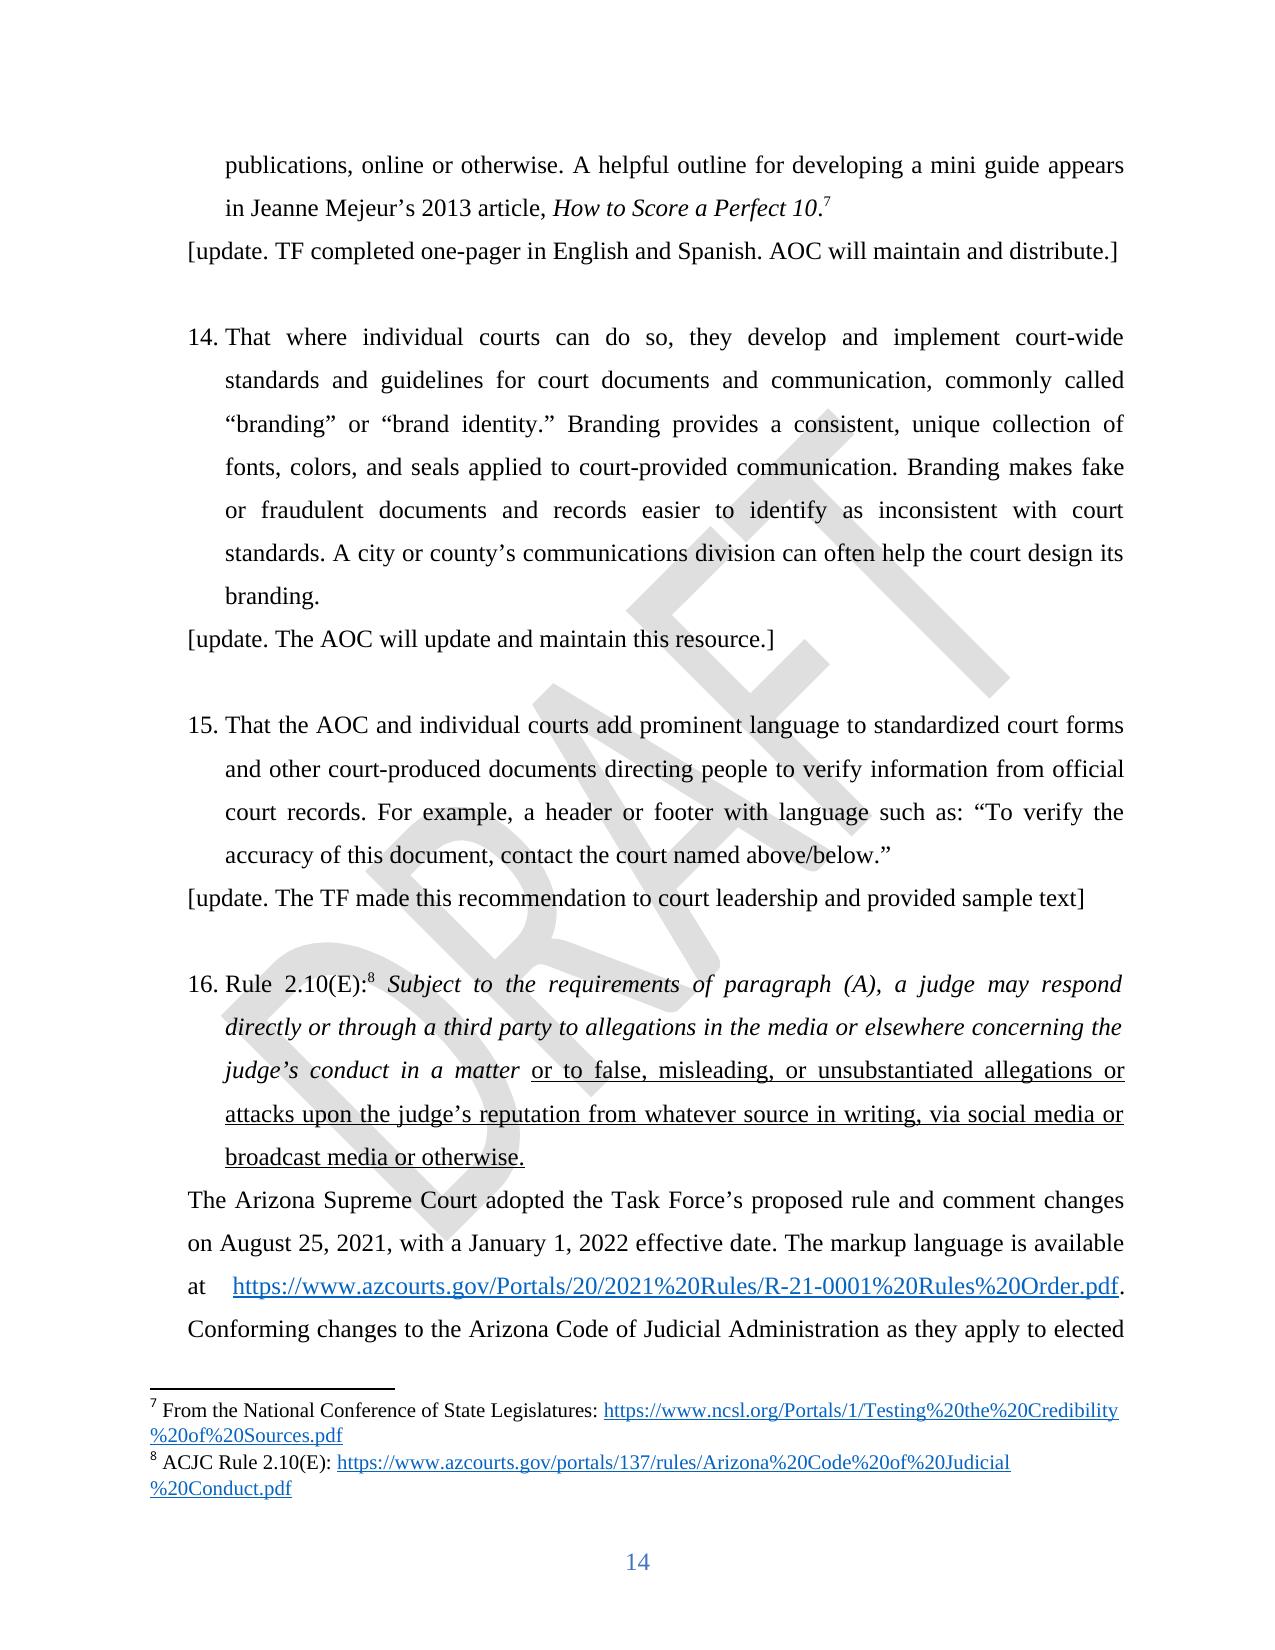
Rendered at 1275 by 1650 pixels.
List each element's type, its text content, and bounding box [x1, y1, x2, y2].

text [update. TF completed one-pager in English and Spanish. AOC will maintain and distribute.] [187, 236, 1125, 265]
list That the AOC and individual courts add prominent language to standardized court forms and other court-produced documents directing people to verify information from official court records. For example, a header or footer with language such as: “To verify the accuracy of this document, contact the court named above/below.” [187, 711, 1125, 869]
list That where individual courts can do so, they develop and implement court-wide standards and guidelines for court documents and communication, commonly called “branding” or “brand identity.” Branding provides a consistent, unique collection of fonts, colors, and seals applied to court-provided communication. Branding makes fake or fraudulent documents and records easier to identify as inconsistent with court standards. A city or county’s communications division can often help the court design its branding. [187, 322, 1125, 610]
text [update. The AOC will update and maintain this resource.] [187, 624, 1125, 653]
list Rule 2.10(E): Subject to the requirements of paragraph (A), a judge may respond directly or through a third party to allegations in the media or elsewhere concerning the judge’s conduct in a matter or to false, misleading, or unsubstantiated allegations or attacks upon the judge’s reputation from whatever source in writing, via social media or broadcast media or otherwise. [187, 969, 1125, 1171]
text [update. The TF made this recommendation to court leadership and provided sample text] [187, 883, 1125, 912]
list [187, 150, 1125, 222]
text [187, 1185, 1125, 1343]
